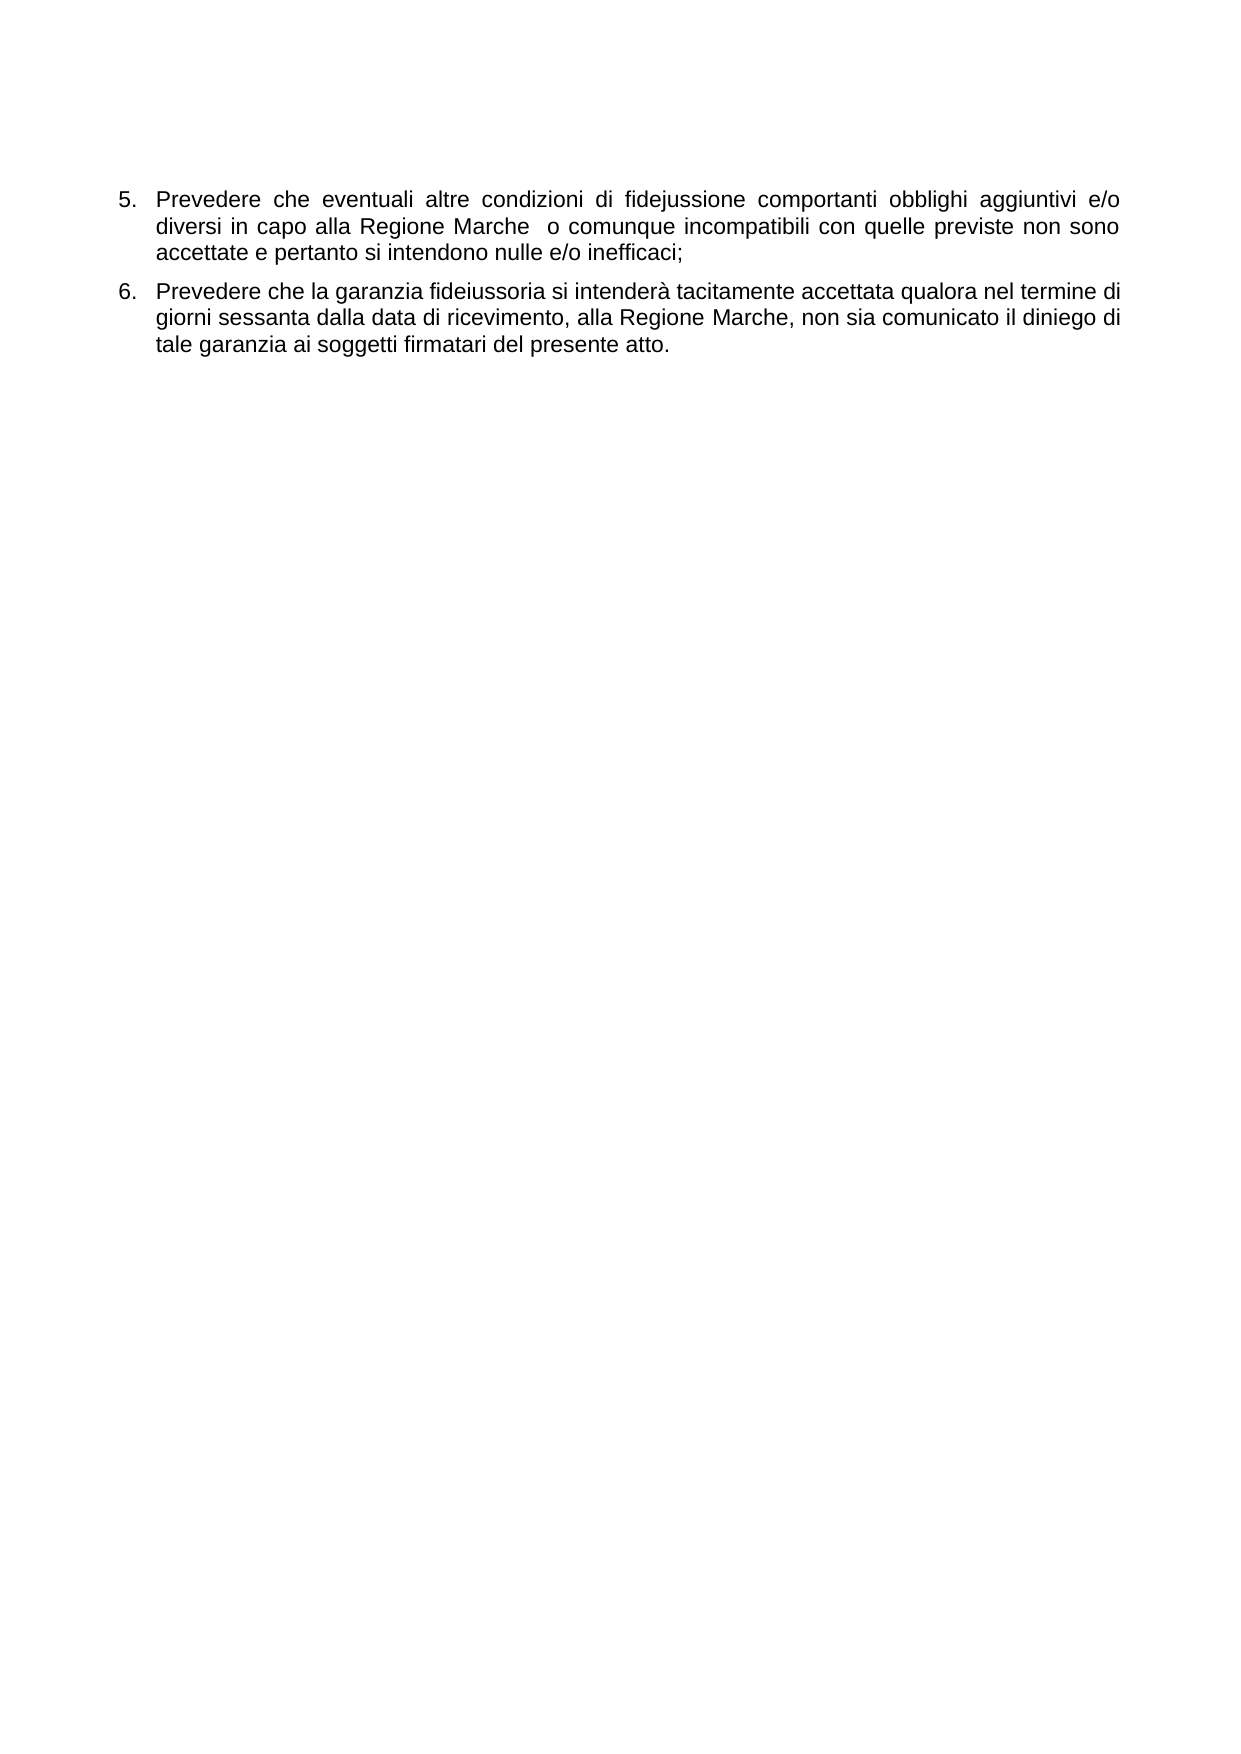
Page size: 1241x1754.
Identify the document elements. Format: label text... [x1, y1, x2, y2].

list Prevedere che la garanzia fideiussoria si intenderà tacitamente accettata qualora nel termine di giorni sessanta dalla data di ricevimento, alla Regione Marche, non sia comunicato il diniego di tale garanzia ai soggetti firmatari del presente atto. [118, 278, 1121, 357]
list Prevedere che eventuali altre condizioni di fidejussione comportanti obblighi aggiuntivi e/o diversi in capo alla Regione Marche o comunque incompatibili con quelle previste non sono accettate e pertanto si intendono nulle e/o inefficaci; [118, 186, 1121, 266]
